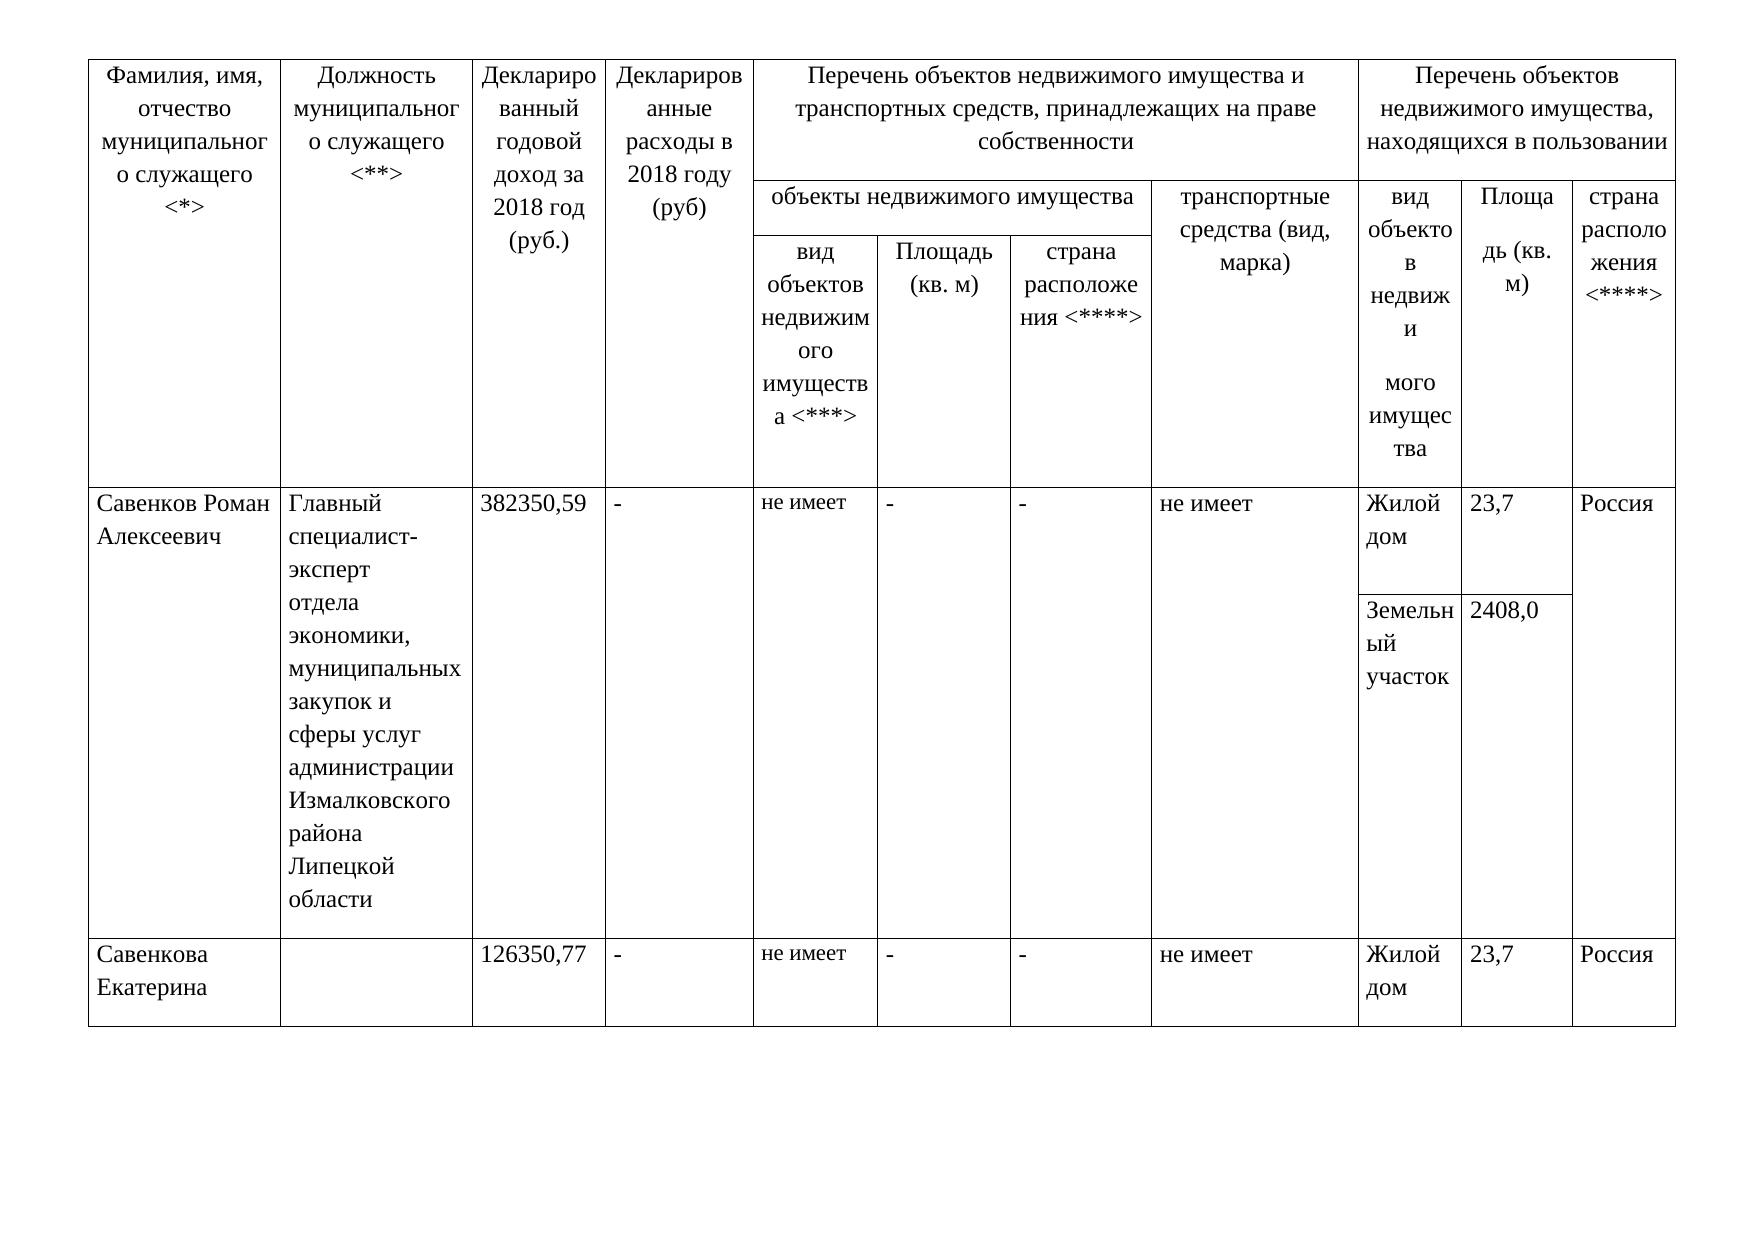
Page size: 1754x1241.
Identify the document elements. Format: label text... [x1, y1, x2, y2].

table_cell - [1011, 488, 1151, 938]
table_cell 382350,59 [473, 488, 605, 938]
table_cell транспортные средства (вид, марка) [1152, 181, 1358, 487]
table_cell вид объектов недвижимого имущества <***> [754, 236, 877, 487]
table_cell Площа дь (кв. м) [1462, 181, 1572, 487]
table_cell - [606, 939, 753, 1026]
table_cell не имеет [754, 488, 877, 938]
table_cell 126350,77 [473, 939, 605, 1026]
table_header Декларированные расходы в 2018 году (руб) [606, 60, 753, 487]
table_cell 23,7 [1462, 488, 1572, 594]
table_header Перечень объектов недвижимого имущества и транспортных средств, принадлежащих на праве собственности [754, 60, 1358, 180]
table_header Перечень объектов недвижимого имущества, находящихся в пользовании [1359, 60, 1675, 180]
table_cell - [878, 488, 1010, 938]
table_cell Жилой дом [1359, 939, 1461, 1026]
table_cell страна расположения <****> [1011, 236, 1151, 487]
table_cell Главный специалист-эксперт отдела экономики, муниципальных закупок и сферы услуг администрации Измалковского района Липецкой области [281, 488, 472, 938]
table_cell не имеет [1152, 488, 1358, 938]
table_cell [89, 939, 280, 1026]
table_cell вид объектов недвижи мого имущества [1359, 181, 1461, 487]
table_cell не имеет [1152, 939, 1358, 1026]
table_cell Россия [1573, 939, 1675, 1026]
table_header Фамилия, имя, отчество муниципального служащего <*> [89, 60, 280, 487]
table_cell - [878, 939, 1010, 1026]
table_cell 23,7 [1462, 939, 1572, 1026]
table_cell страна расположения <****> [1573, 181, 1675, 487]
table_cell объекты недвижимого имущества [754, 181, 1151, 235]
table_cell [281, 939, 472, 1026]
table_cell Савенков Роман Алексеевич [89, 488, 280, 938]
table_cell Площадь (кв. м) [878, 236, 1010, 487]
table_cell - [1011, 939, 1151, 1026]
table_cell не имеет [754, 939, 877, 1026]
table_cell Земельный участок [1359, 595, 1461, 938]
table_cell Россия [1573, 488, 1675, 938]
table_header Должность муниципального служащего <**> [281, 60, 472, 487]
table_header Декларированный годовой доход за 2018 год (руб.) [473, 60, 605, 487]
table_cell 2408,0 [1462, 595, 1572, 938]
table_cell Жилой дом [1359, 488, 1461, 594]
table_cell - [606, 488, 753, 938]
